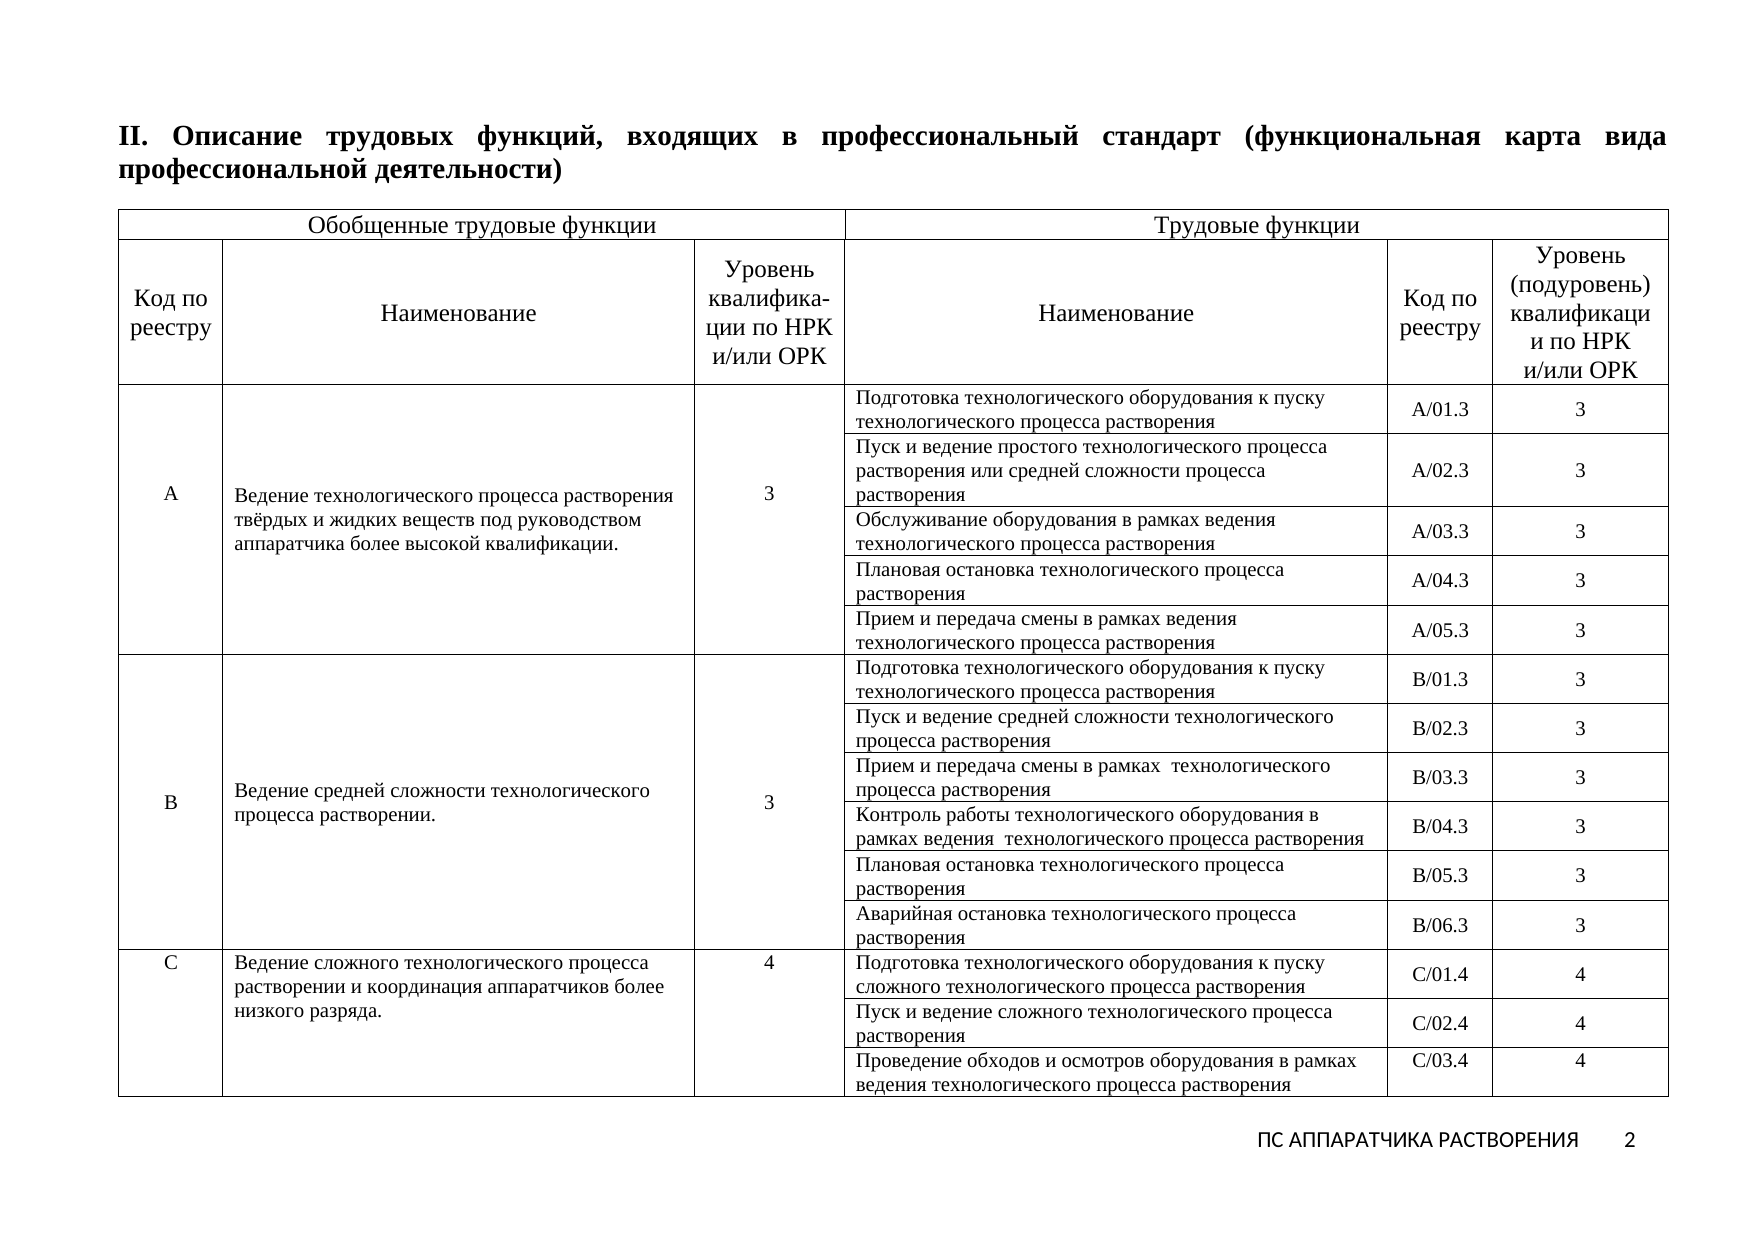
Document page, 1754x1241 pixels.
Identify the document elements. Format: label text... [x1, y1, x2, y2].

table_cell Контроль работы технологического оборудования в рамках ведения технологического процесса растворения [845, 802, 1387, 850]
table_cell 4 [1493, 999, 1668, 1047]
table_cell С [119, 950, 222, 1096]
table_cell Аварийная остановка технологического процесса растворения [845, 901, 1387, 949]
table_cell В/06.3 [1388, 901, 1492, 949]
table_cell Уровень (подуровень) квалификации по НРК и/или ОРК [1493, 240, 1668, 384]
table_cell 3 [1493, 606, 1668, 654]
table_cell 3 [1493, 434, 1668, 506]
table_cell А/04.3 [1388, 556, 1492, 604]
table_cell 3 [695, 655, 844, 949]
table_cell Прием и передача смены в рамках технологического процесса растворения [845, 753, 1387, 801]
table_cell А/05.3 [1388, 606, 1492, 654]
table_cell Подготовка технологического оборудования к пуску технологического процесса растворения [845, 655, 1387, 703]
table_cell Плановая остановка технологического процесса растворения [845, 556, 1387, 604]
table_cell 3 [1493, 704, 1668, 752]
table_cell Уровень квалифика-ции по НРК и/или ОРК [695, 240, 844, 384]
table_cell 3 [1493, 385, 1668, 433]
table_cell Код по реестру [119, 240, 222, 384]
table_cell 3 [1493, 556, 1668, 604]
table_cell Подготовка технологического оборудования к пуску сложного технологического процесса растворения [845, 950, 1387, 998]
table_header Трудовые функции [846, 210, 1668, 239]
table_cell 3 [1493, 753, 1668, 801]
table_cell Ведение средней сложности технологического процесса растворении. [223, 655, 694, 949]
table_cell А [119, 385, 222, 654]
text II. Описание трудовых функций, входящих в профессиональный стандарт (функциональная карта вида профессиональной деятельности) [118, 118, 1668, 185]
table_cell Проведение обходов и осмотров оборудования в рамках ведения технологического процесса растворения [845, 1048, 1387, 1096]
table_header Обобщенные трудовые функции [119, 210, 845, 239]
table_cell Наименование [223, 240, 694, 384]
table_cell 3 [1493, 655, 1668, 703]
table_cell 4 [695, 950, 844, 1096]
table_cell С/01.4 [1388, 950, 1492, 998]
table_cell 3 [695, 385, 844, 654]
table_cell В/01.3 [1388, 655, 1492, 703]
table_cell С/03.4 [1388, 1048, 1492, 1096]
table_cell А/03.3 [1388, 507, 1492, 555]
table_cell Ведение технологического процесса растворения твёрдых и жидких веществ под руководством аппаратчика более высокой квалификации. [223, 385, 694, 654]
table_cell Пуск и ведение простого технологического процесса растворения или средней сложности процесса растворения [845, 434, 1387, 506]
table_cell Плановая остановка технологического процесса растворения [845, 851, 1387, 899]
table_cell 3 [1493, 851, 1668, 899]
table_cell Наименование [845, 240, 1387, 384]
table_cell Пуск и ведение средней сложности технологического процесса растворения [845, 704, 1387, 752]
table_cell Пуск и ведение сложного технологического процесса растворения [845, 999, 1387, 1047]
table_cell 4 [1493, 950, 1668, 998]
table_cell 3 [1493, 901, 1668, 949]
table_cell Прием и передача смены в рамках ведения технологического процесса растворения [845, 606, 1387, 654]
table_cell В/02.3 [1388, 704, 1492, 752]
table_cell 4 [1493, 1048, 1668, 1096]
table_cell В/04.3 [1388, 802, 1492, 850]
table_cell Обслуживание оборудования в рамках ведения технологического процесса растворения [845, 507, 1387, 555]
table_cell Код по реестру [1388, 240, 1492, 384]
table_cell А/02.3 [1388, 434, 1492, 506]
table_cell В/05.3 [1388, 851, 1492, 899]
table_cell В/03.3 [1388, 753, 1492, 801]
table_cell С/02.4 [1388, 999, 1492, 1047]
table_cell 3 [1493, 507, 1668, 555]
table_cell Ведение сложного технологического процесса растворении и координация аппаратчиков более низкого разряда. [223, 950, 694, 1096]
table_cell А/01.3 [1388, 385, 1492, 433]
table_cell 3 [1493, 802, 1668, 850]
table_cell В [119, 655, 222, 949]
table_cell Подготовка технологического оборудования к пуску технологического процесса растворения [845, 385, 1387, 433]
